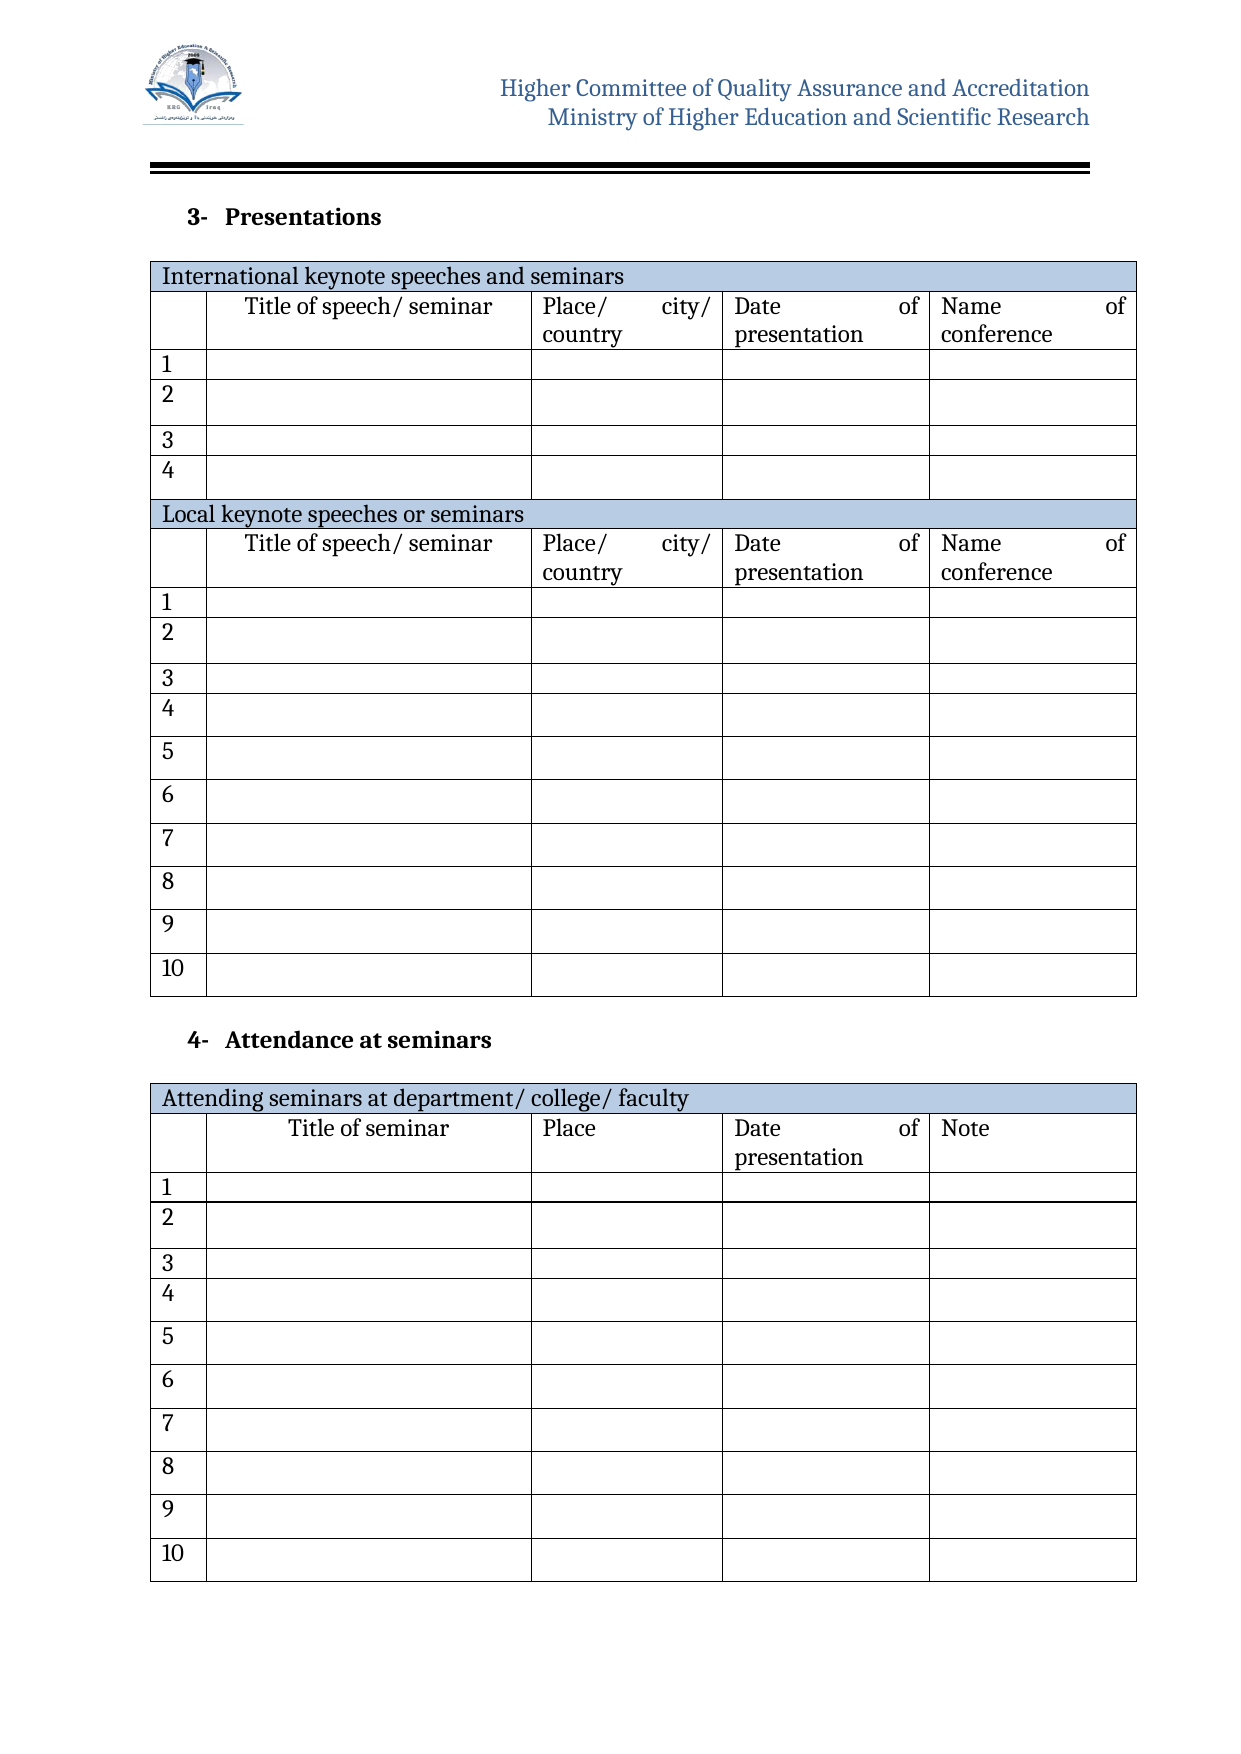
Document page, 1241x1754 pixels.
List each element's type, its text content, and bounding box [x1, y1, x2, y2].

table_cell [207, 1203, 531, 1248]
table_cell 10 [151, 954, 206, 996]
list Presentations [187, 203, 1090, 232]
table_cell [532, 1452, 722, 1494]
table_cell [930, 824, 1136, 866]
table_cell [930, 618, 1136, 663]
table_cell Name of conference [930, 529, 1136, 587]
table_cell 7 [151, 1409, 206, 1451]
table_cell 5 [151, 737, 206, 779]
table_cell [207, 737, 531, 779]
table_cell [532, 954, 722, 996]
table_cell [723, 780, 929, 823]
table_cell Name of conference [930, 292, 1136, 349]
table_cell [532, 426, 722, 455]
table_cell [532, 824, 722, 866]
table_cell [930, 350, 1136, 379]
table_cell 8 [151, 1452, 206, 1494]
table_cell [532, 380, 722, 425]
table_cell [723, 1249, 929, 1278]
table_cell [151, 292, 206, 349]
table_cell 2 [151, 380, 206, 425]
table_cell 1 [151, 1173, 206, 1201]
table_cell [723, 1365, 929, 1408]
table_cell [723, 1173, 929, 1201]
table_cell [207, 954, 531, 996]
table_cell [723, 664, 929, 693]
table_cell [930, 910, 1136, 953]
table_cell [207, 380, 531, 425]
table_cell 1 [151, 350, 206, 379]
table_cell [207, 664, 531, 693]
table_cell [532, 1365, 722, 1408]
table_cell [930, 1409, 1136, 1451]
table_cell [930, 588, 1136, 617]
table_cell Place/ city/ country [532, 292, 722, 349]
table_cell 6 [151, 1365, 206, 1408]
table_cell [207, 1322, 531, 1364]
table_cell [930, 954, 1136, 996]
table_cell [532, 1495, 722, 1538]
table_cell [930, 1279, 1136, 1321]
table_cell [723, 1539, 929, 1581]
table_cell [207, 588, 531, 617]
table_cell [532, 910, 722, 953]
table_cell [207, 1409, 531, 1451]
table_cell [723, 380, 929, 425]
table_cell [723, 694, 929, 736]
table_cell [723, 588, 929, 617]
table_cell [207, 1539, 531, 1581]
table_cell [151, 529, 206, 587]
table_cell [207, 1452, 531, 1494]
table_cell Title of speech/ seminar [207, 292, 531, 349]
table_cell 1 [151, 588, 206, 617]
table_cell [930, 694, 1136, 736]
table_cell [723, 737, 929, 779]
table_cell [532, 588, 722, 617]
table_cell [930, 737, 1136, 779]
table_cell 3 [151, 664, 206, 693]
table_cell Place/ city/ country [532, 529, 722, 587]
table_cell [930, 867, 1136, 909]
table_cell [532, 1173, 722, 1201]
table_cell [930, 456, 1136, 498]
table_cell [532, 1539, 722, 1581]
table_cell Date of presentation [723, 529, 929, 587]
table_cell [532, 350, 722, 379]
table_cell [723, 1452, 929, 1494]
table_cell [532, 456, 722, 498]
table_cell [723, 1409, 929, 1451]
table_cell [723, 1322, 929, 1364]
table_cell [723, 350, 929, 379]
picture [142, 41, 244, 125]
table_cell [930, 1322, 1136, 1364]
table_cell [930, 1452, 1136, 1494]
table_cell [151, 1114, 206, 1172]
table_cell [207, 618, 531, 663]
table_cell 2 [151, 1203, 206, 1248]
table_cell [723, 1495, 929, 1538]
table_cell [532, 867, 722, 909]
table_cell 3 [151, 1249, 206, 1278]
table_cell Title of seminar [207, 1114, 531, 1172]
table_cell [723, 824, 929, 866]
table_cell [532, 1279, 722, 1321]
table_cell 5 [151, 1322, 206, 1364]
table_header International keynote speeches and seminars [151, 262, 1136, 291]
table_cell 10 [151, 1539, 206, 1581]
table_cell 7 [151, 824, 206, 866]
table_cell Note [930, 1114, 1136, 1172]
table_cell [930, 1249, 1136, 1278]
table_cell Title of speech/ seminar [207, 529, 531, 587]
table_cell 6 [151, 780, 206, 823]
table_cell [207, 910, 531, 953]
table_cell [930, 1495, 1136, 1538]
table_cell Date of presentation [723, 1114, 929, 1172]
list Attendance at seminars [187, 1026, 1090, 1054]
table_cell [723, 618, 929, 663]
table_cell 9 [151, 1495, 206, 1538]
table_cell Place [532, 1114, 722, 1172]
table_cell [207, 1365, 531, 1408]
table_cell [207, 350, 531, 379]
table_cell [930, 426, 1136, 455]
table_cell [723, 426, 929, 455]
table_cell [930, 1539, 1136, 1581]
table_cell [930, 1365, 1136, 1408]
table_cell [532, 1203, 722, 1248]
table_cell [930, 780, 1136, 823]
table_cell 4 [151, 1279, 206, 1321]
table_cell Local keynote speeches or seminars [151, 500, 1136, 528]
table_cell [723, 954, 929, 996]
table_cell [723, 910, 929, 953]
table_cell [532, 1409, 722, 1451]
table_cell [207, 1173, 531, 1201]
table_cell [930, 664, 1136, 693]
table_cell [723, 456, 929, 498]
table_cell 4 [151, 694, 206, 736]
table_cell [207, 867, 531, 909]
table_cell 8 [151, 867, 206, 909]
table_cell [207, 694, 531, 736]
table_cell [207, 1279, 531, 1321]
table_cell [930, 1203, 1136, 1248]
table_cell 3 [151, 426, 206, 455]
table_cell [930, 1173, 1136, 1201]
table_cell [723, 1203, 929, 1248]
table_cell [723, 867, 929, 909]
table_cell [532, 780, 722, 823]
table_cell [532, 618, 722, 663]
table_cell [207, 824, 531, 866]
table_cell [532, 1249, 722, 1278]
table_cell [532, 664, 722, 693]
table_cell 2 [151, 618, 206, 663]
table_cell [207, 426, 531, 455]
table_cell [207, 456, 531, 498]
table_cell [207, 1495, 531, 1538]
table_cell Date of presentation [723, 292, 929, 349]
table_cell [532, 737, 722, 779]
table_cell [723, 1279, 929, 1321]
table_cell [207, 780, 531, 823]
table_cell 4 [151, 456, 206, 498]
table_cell [930, 380, 1136, 425]
table_cell 9 [151, 910, 206, 953]
table_header Attending seminars at department/ college/ faculty [151, 1084, 1136, 1113]
table_cell [207, 1249, 531, 1278]
table_cell [532, 694, 722, 736]
table_cell [532, 1322, 722, 1364]
